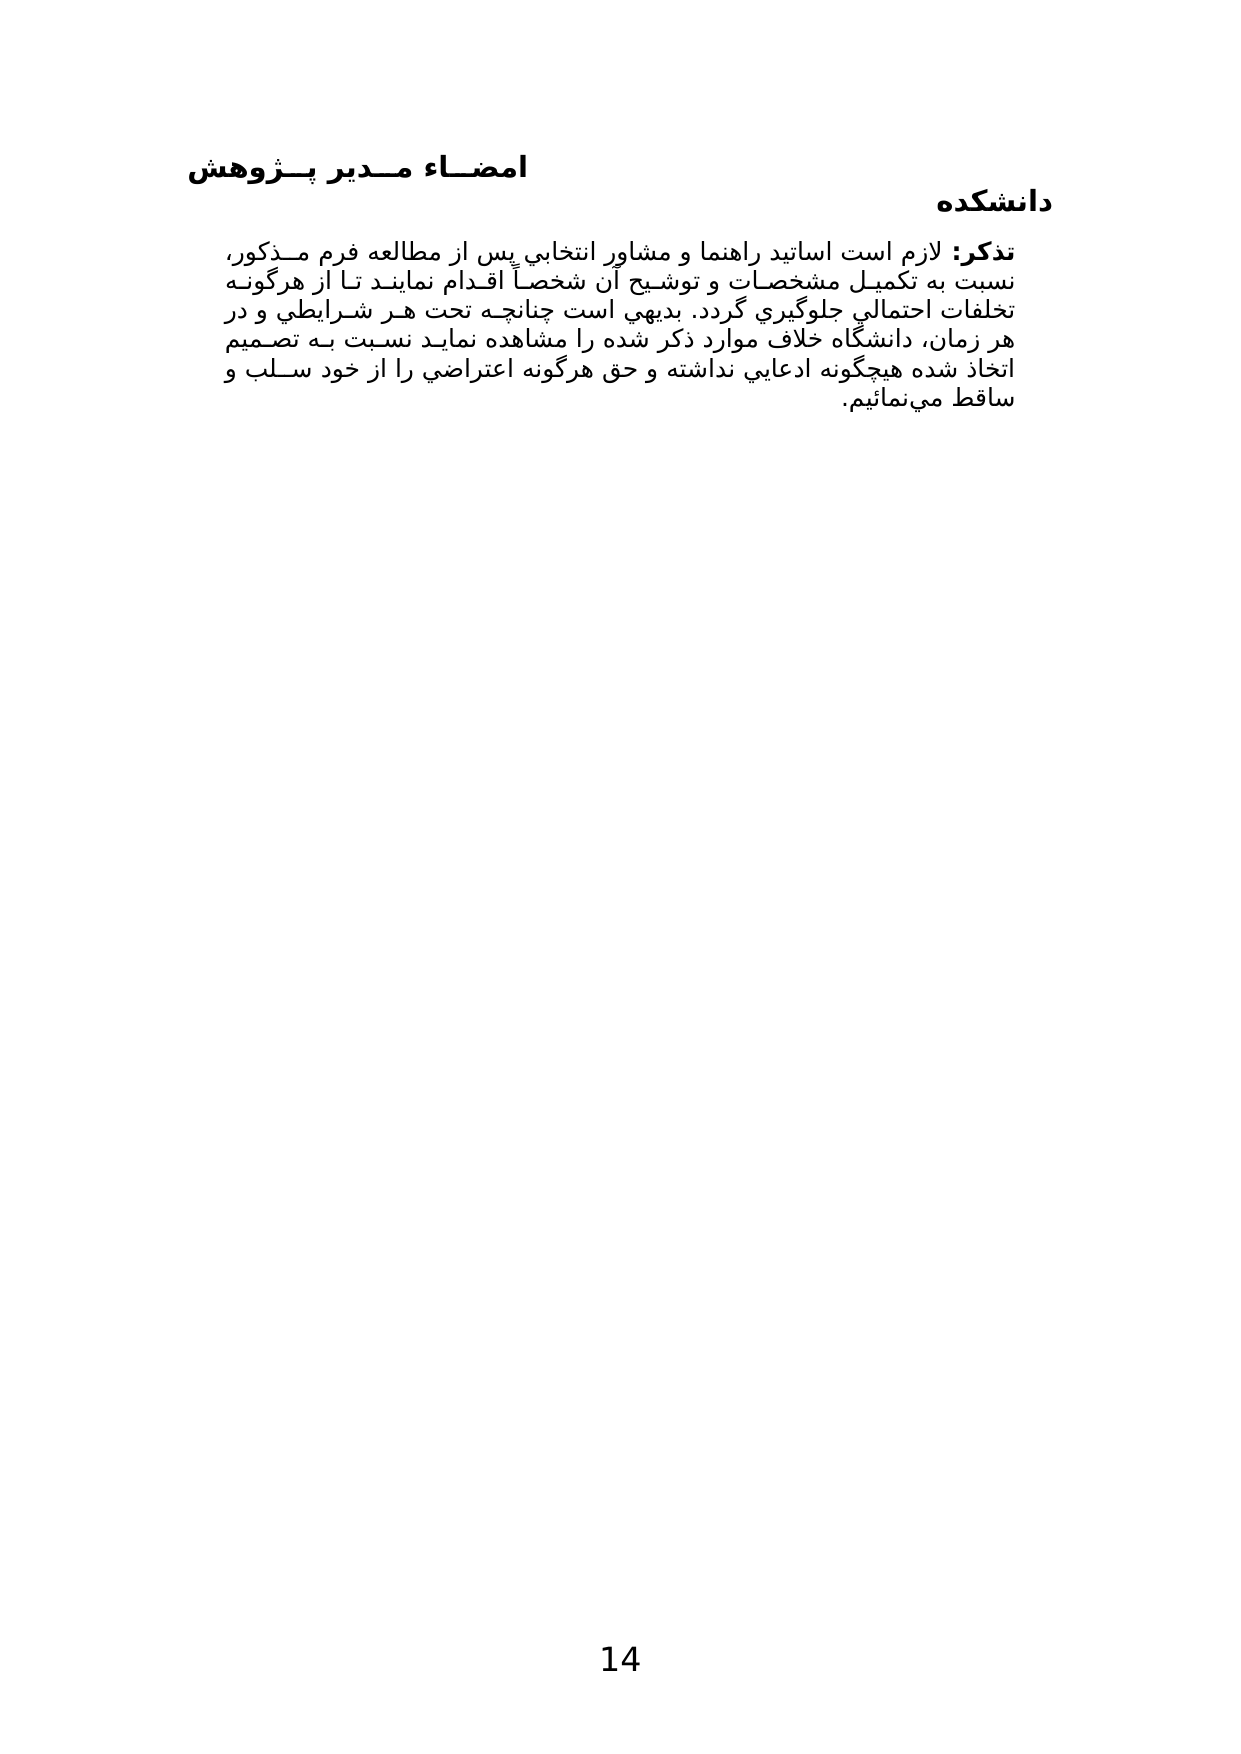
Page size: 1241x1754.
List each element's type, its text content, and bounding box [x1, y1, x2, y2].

text امضاء مدير پژوهش دانشكده [187, 150, 1053, 218]
subtitle تذكر: لازم است اساتيد راهنما و مشاور انتخابي پس از مطالعه فرم مذكور، نسبت به تكميل مشخصات و توشيح آن شخصاً اقدام نمايند تا از هرگونه تخلفات احتمالي جلوگيري گردد. بديهي است چنانچه تحت هر شرايطي و در هر زمان، دانشگاه خلاف موارد ذكر شده را مشاهده نمايد نسبت به تصميم اتخاذ شده هيچگونه ادعايي نداشته و حق هرگونه اعتراضي را از خود سلب و ساقط مي‌نمائيم. [225, 237, 1016, 412]
